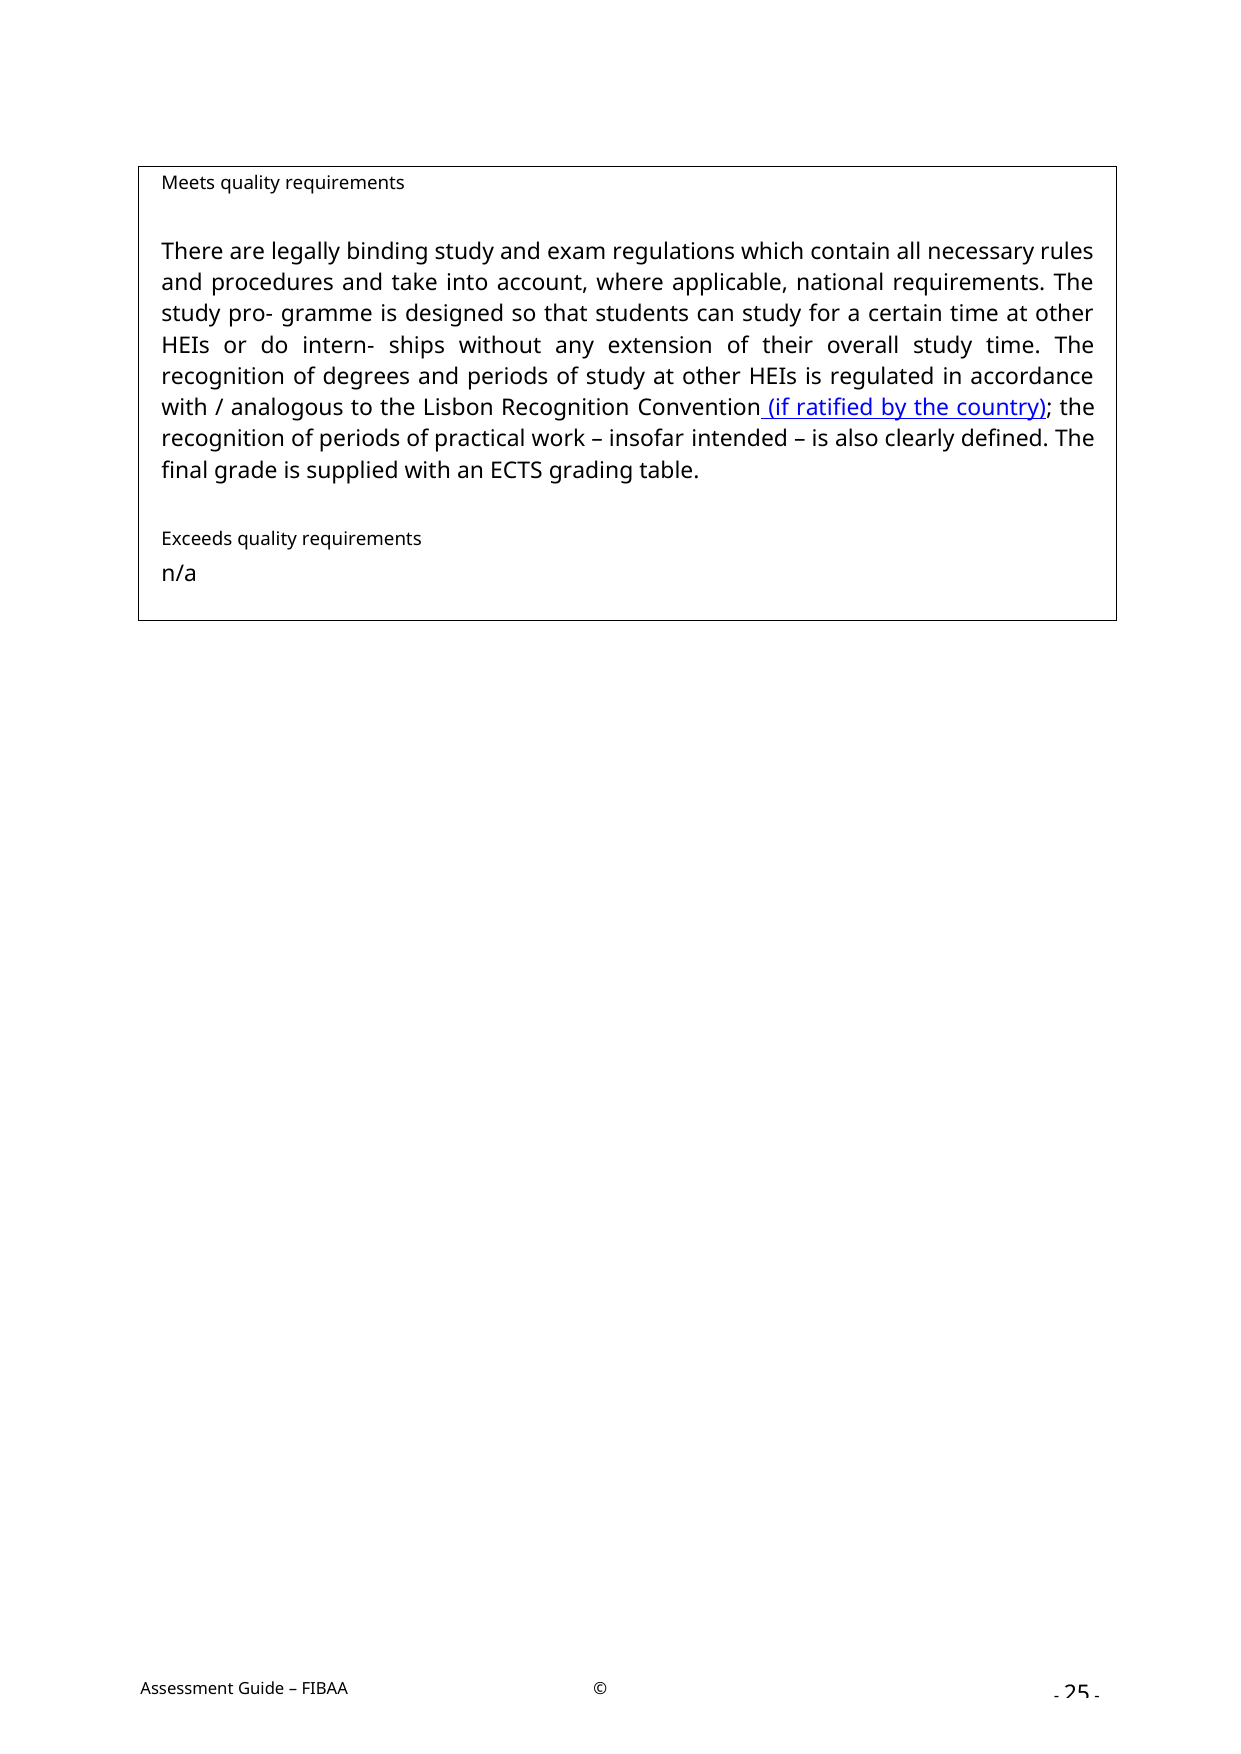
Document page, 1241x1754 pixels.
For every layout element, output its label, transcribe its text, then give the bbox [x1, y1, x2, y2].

table_header Meets quality requirements There are legally binding study and exam regulations which contain all necessary rules and procedures and take into account, where applicable, national requirements. The study pro- gramme is designed so that students can study for a certain time at other HEIs or do intern- ships without any extension of their overall study time. The recognition of degrees and periods of study at other HEIs is regulated in accordance with / analogous to the Lisbon Recognition Convention (if ratified by the country); the recognition of periods of practical work – insofar intended – is also clearly defined. The final grade is supplied with an ECTS grading table. Exceeds quality requirements n/a [139, 167, 1116, 619]
